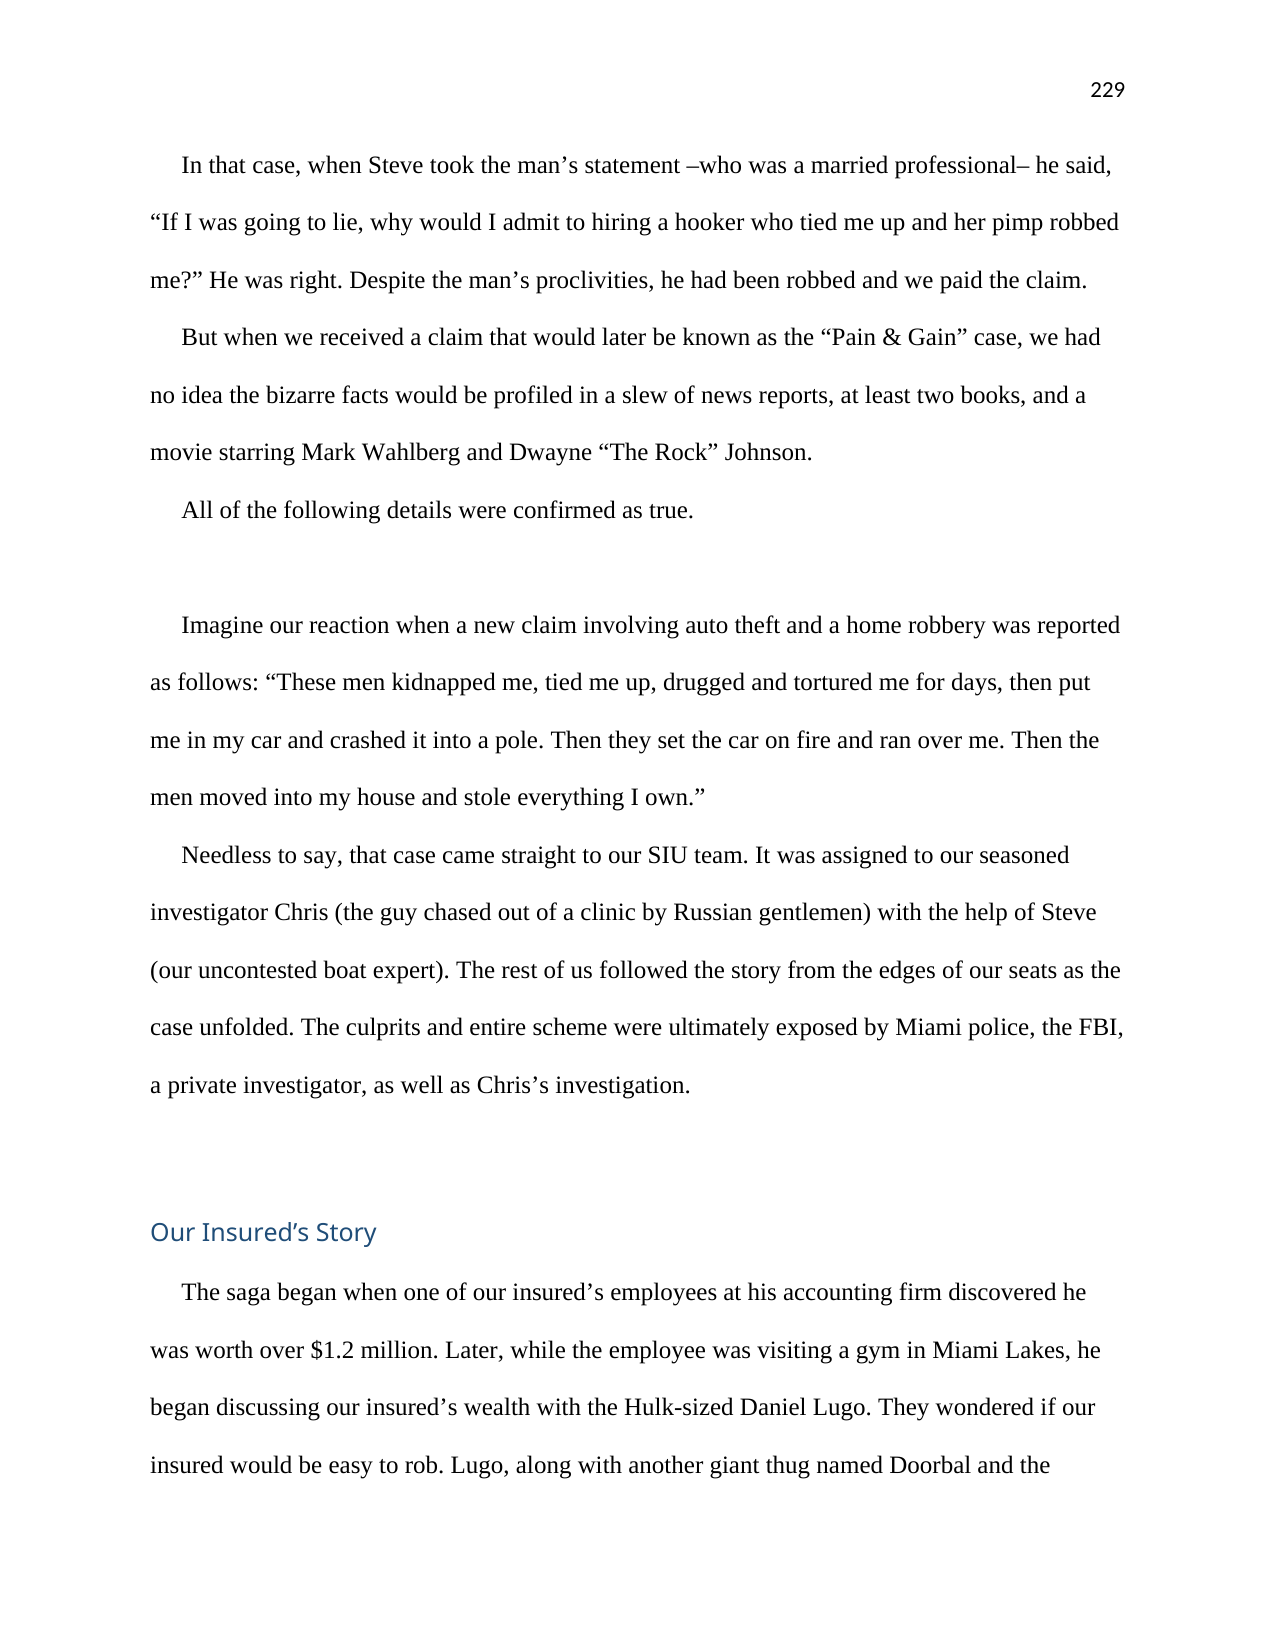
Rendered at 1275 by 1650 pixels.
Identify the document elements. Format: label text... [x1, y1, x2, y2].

text Imagine our reaction when a new claim involving auto theft and a home robbery was reported as follows: “These men kidnapped me, tied me up, drugged and tortured me for days, then put me in my car and crashed it into a pole. Then they set the car on fire and ran over me. Then the men moved into my house and stole everything I own.” [150, 610, 1125, 811]
text All of the following details were confirmed as true. [150, 495, 1125, 524]
text In that case, when Steve took the man’s statement –who was a married professional– he said, “If I was going to lie, why would I admit to hiring a hooker who tied me up and her pimp robbed me?” He was right. Despite the man’s proclivities, he had been robbed and we paid the claim. [150, 150, 1125, 294]
text Needless to say, that case came straight to our SIU team. It was assigned to our seasoned investigator Chris (the guy chased out of a clinic by Russian gentlemen) with the help of Steve (our uncontested boat expert). The rest of us followed the story from the edges of our seats as the case unfolded. The culprits and entire scheme were ultimately exposed by Miami police, the FBI, a private investigator, as well as Chris’s investigation. [150, 840, 1125, 1099]
text But when we received a claim that would later be known as the “Pain & Gain” case, we had no idea the bizarre facts would be profiled in a slew of news reports, at least two books, and a movie starring Mark Wahlberg and Dwayne “The Rock” Johnson. [150, 322, 1125, 466]
subtitle Our Insured’s Story [150, 1214, 1125, 1248]
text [150, 1277, 1125, 1479]
